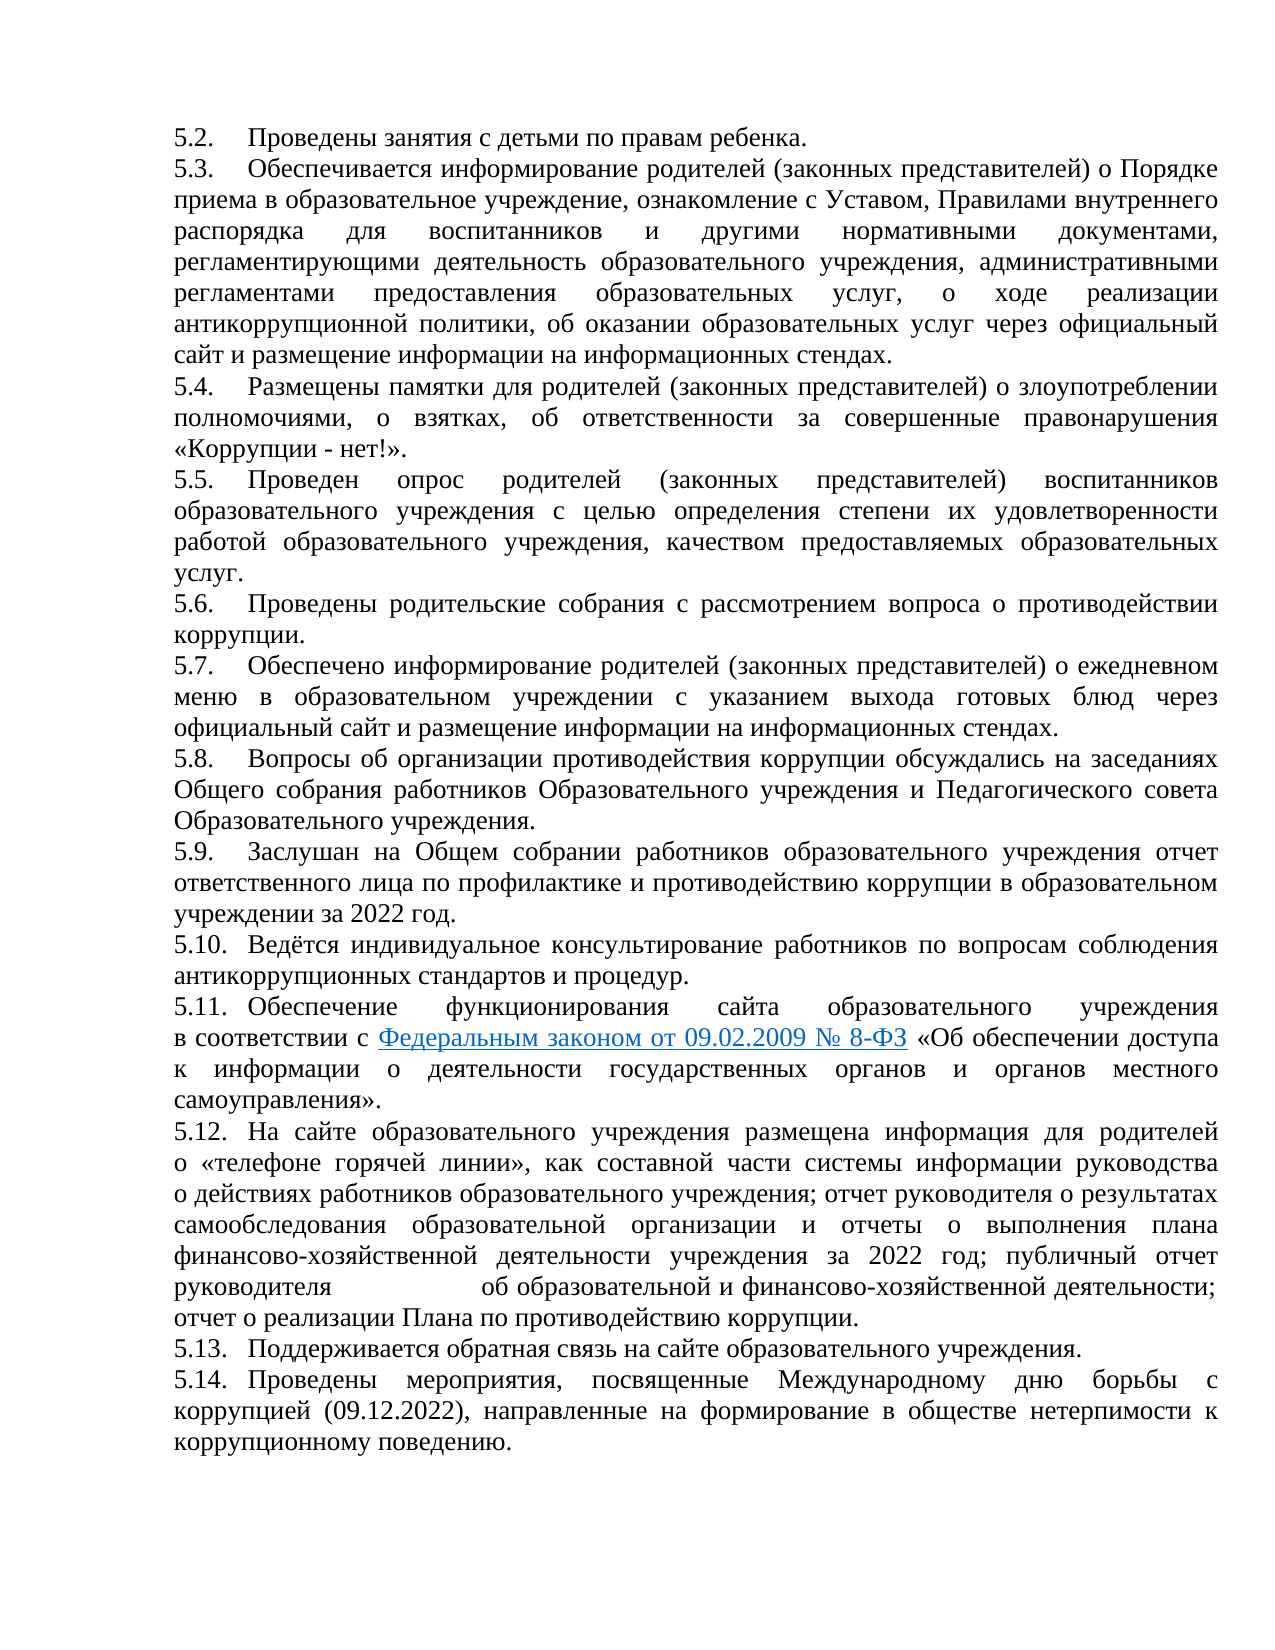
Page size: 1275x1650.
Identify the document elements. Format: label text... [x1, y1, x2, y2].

list Обеспечивается информирование родителей (законных представителей) о Порядке приема в образовательное учреждение, ознакомление с Уставом, Правилами внутреннего распорядка для воспитанников и другими нормативными документами, регламентирующими деятельность образовательного учреждения, административными регламентами предоставления образовательных услуг, о ходе реализации антикоррупционной политики, об оказании образовательных услуг через официальный сайт и размещение информации на информационных стендах. [173, 153, 1219, 370]
list Проведен опрос родителей (законных представителей) воспитанников образовательного учреждения с целью определения степени их удовлетворенности работой образовательного учреждения, качеством предоставляемых образовательных услуг. [173, 463, 1219, 587]
list Вопросы об организации противодействия коррупции обсуждались на заседаниях Общего собрания работников Образовательного учреждения и Педагогического совета Образовательного учреждения. [173, 743, 1219, 836]
list Обеспечено информирование родителей (законных представителей) о ежедневном меню в образовательном учреждении с указанием выхода готовых блюд через официальный сайт и размещение информации на информационных стендах. [173, 649, 1219, 743]
list Проведены родительские собрания с рассмотрением вопроса о противодействии коррупции. [173, 587, 1219, 649]
list Заслушан на Общем собрании работников образовательного учреждения отчет ответственного лица по профилактике и противодействию коррупции в образовательном учреждении за 2022 год. [173, 836, 1219, 929]
list Поддерживается обратная связь на сайте образовательного учреждения. [173, 1332, 1219, 1363]
list На сайте образовательного учреждения размещена информация для родителей о «телефоне горячей линии», как составной части системы информации руководства о действиях работников образовательного учреждения; отчет руководителя о результатах самообследования образовательной организации и отчеты о выполнения плана финансово-хозяйственной деятельности учреждения за 2022 год; публичный отчет руководителя об образовательной и финансово-хозяйственной деятельности; отчет о реализации Плана по противодействию коррупции. [173, 1115, 1219, 1332]
list Проведены занятия с детьми по правам ребенка. [173, 122, 1219, 153]
list Обеспечение функционирования сайта образовательного учреждения в соответствии с Федеральным законом от 09.02.2009 № 8-ФЗ «Об обеспечении доступа к информации о деятельности государственных органов и органов местного самоуправления». [173, 991, 1219, 1115]
list Размещены памятки для родителей (законных представителей) о злоупотреблении полномочиями, о взятках, об ответственности за совершенные правонарушения «Коррупции - нет!». [173, 370, 1219, 463]
list Проведены мероприятия, посвященные Международному дню борьбы с коррупцией (09.12.2022), направленные на формирование в обществе нетерпимости к коррупционному поведению. [173, 1363, 1219, 1457]
list Ведётся индивидуальное консультирование работников по вопросам соблюдения антикоррупционных стандартов и процедур. [173, 929, 1219, 991]
